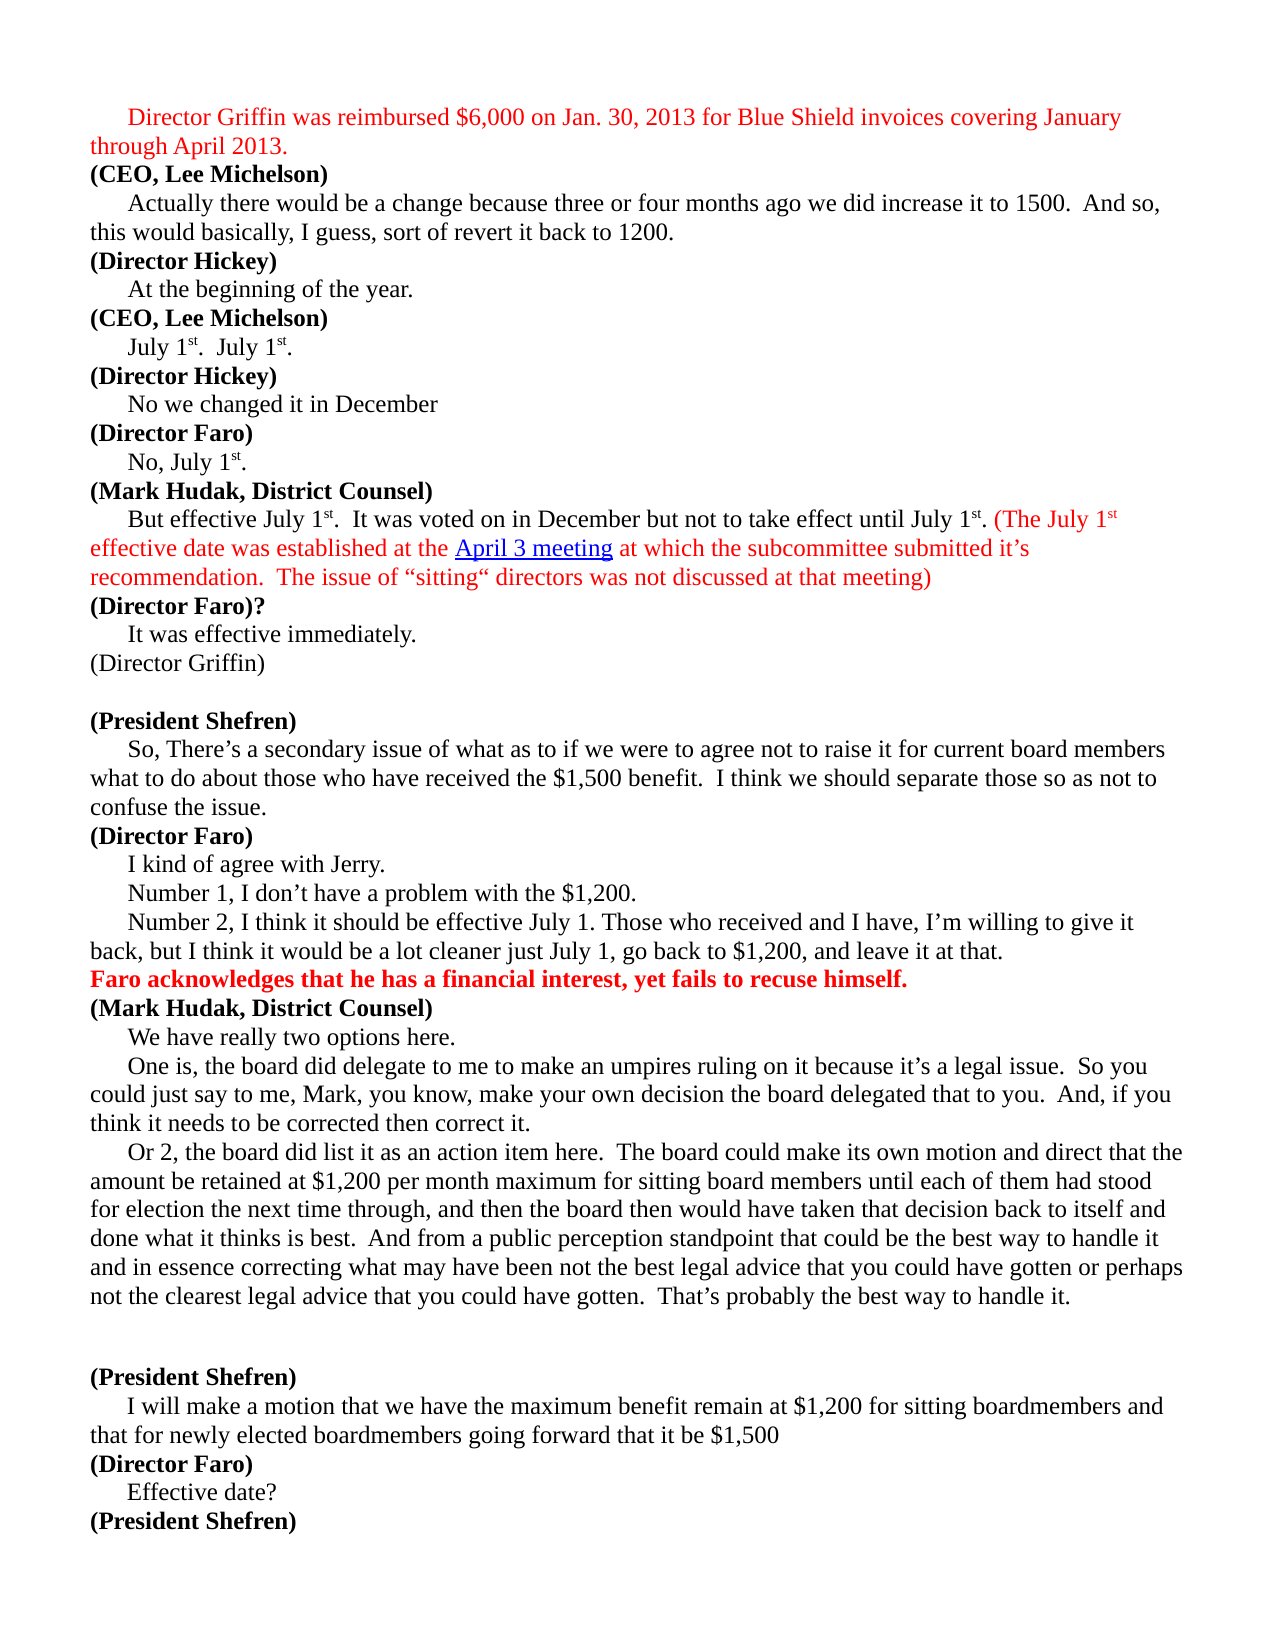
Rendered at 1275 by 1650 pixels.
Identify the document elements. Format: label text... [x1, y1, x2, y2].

text Effective date? [90, 1477, 1185, 1506]
text (Director Griffin) [90, 648, 1185, 677]
text So, There’s a secondary issue of what as to if we were to agree not to raise it for current board members what to do about those who have received the $1,500 benefit. I think we should separate those so as not to confuse the issue. [90, 734, 1185, 821]
text Director Griffin was reimbursed $6,000 on Jan. 30, 2013 for Blue Shield invoices covering January through April 2013. [90, 102, 1185, 159]
text We have really two options here. [90, 1022, 1185, 1051]
text At the beginning of the year. [90, 274, 1185, 303]
text No we changed it in December [90, 389, 1185, 418]
text (Director Hickey) [90, 246, 1185, 274]
text Actually there would be a change because three or four months ago we did increase it to 1500. And so, this would basically, I guess, sort of revert it back to 1200. [90, 188, 1185, 246]
text Number 2, I think it should be effective July 1. Those who received and I have, I’m willing to give it back, but I think it would be a lot cleaner just July 1, go back to $1,200, and leave it at that. [90, 907, 1185, 964]
text (Director Hickey) [90, 361, 1185, 389]
text One is, the board did delegate to me to make an umpires ruling on it because it’s a legal issue. So you could just say to me, Mark, you know, make your own decision the board delegated that to you. And, if you think it needs to be corrected then correct it. [90, 1051, 1185, 1137]
text July 1st. July 1st. [90, 332, 1185, 361]
text Faro acknowledges that he has a financial interest, yet fails to recuse himself. [90, 964, 1185, 993]
text (CEO, Lee Michelson) [90, 159, 1185, 188]
text No, July 1st. [90, 447, 1185, 476]
text (President Shefren) [90, 1506, 1185, 1535]
text (Director Faro) [90, 821, 1185, 849]
text (Director Faro) [90, 418, 1185, 447]
text (Mark Hudak, District Counsel) [90, 476, 1185, 504]
text (President Shefren) [90, 706, 1185, 734]
text Number 1, I don’t have a problem with the $1,200. [90, 878, 1185, 907]
text I kind of agree with Jerry. [90, 849, 1185, 878]
text (Director Faro)? [90, 591, 1185, 619]
text But effective July 1st. It was voted on in December but not to take effect until July 1st. (The July 1st effective date was established at the April 3 meeting at which the subcommittee submitted it’s recommendation. The issue of “sitting“ directors was not discussed at that meeting) [90, 504, 1185, 591]
text (Director Faro) [90, 1449, 1185, 1477]
text Or 2, the board did list it as an action item here. The board could make its own motion and direct that the amount be retained at $1,200 per month maximum for sitting board members until each of them had stood for election the next time through, and then the board then would have taken that decision back to itself and done what it thinks is best. And from a public perception standpoint that could be the best way to handle it and in essence correcting what may have been not the best legal advice that you could have gotten or perhaps not the clearest legal advice that you could have gotten. That’s probably the best way to handle it. [90, 1137, 1185, 1309]
text (CEO, Lee Michelson) [90, 303, 1185, 332]
text It was effective immediately. [90, 619, 1185, 648]
text (Mark Hudak, District Counsel) [90, 993, 1185, 1022]
text I will make a motion that we have the maximum benefit remain at $1,200 for sitting boardmembers and that for newly elected boardmembers going forward that it be $1,500 [90, 1391, 1185, 1449]
text (President Shefren) [90, 1362, 1185, 1391]
